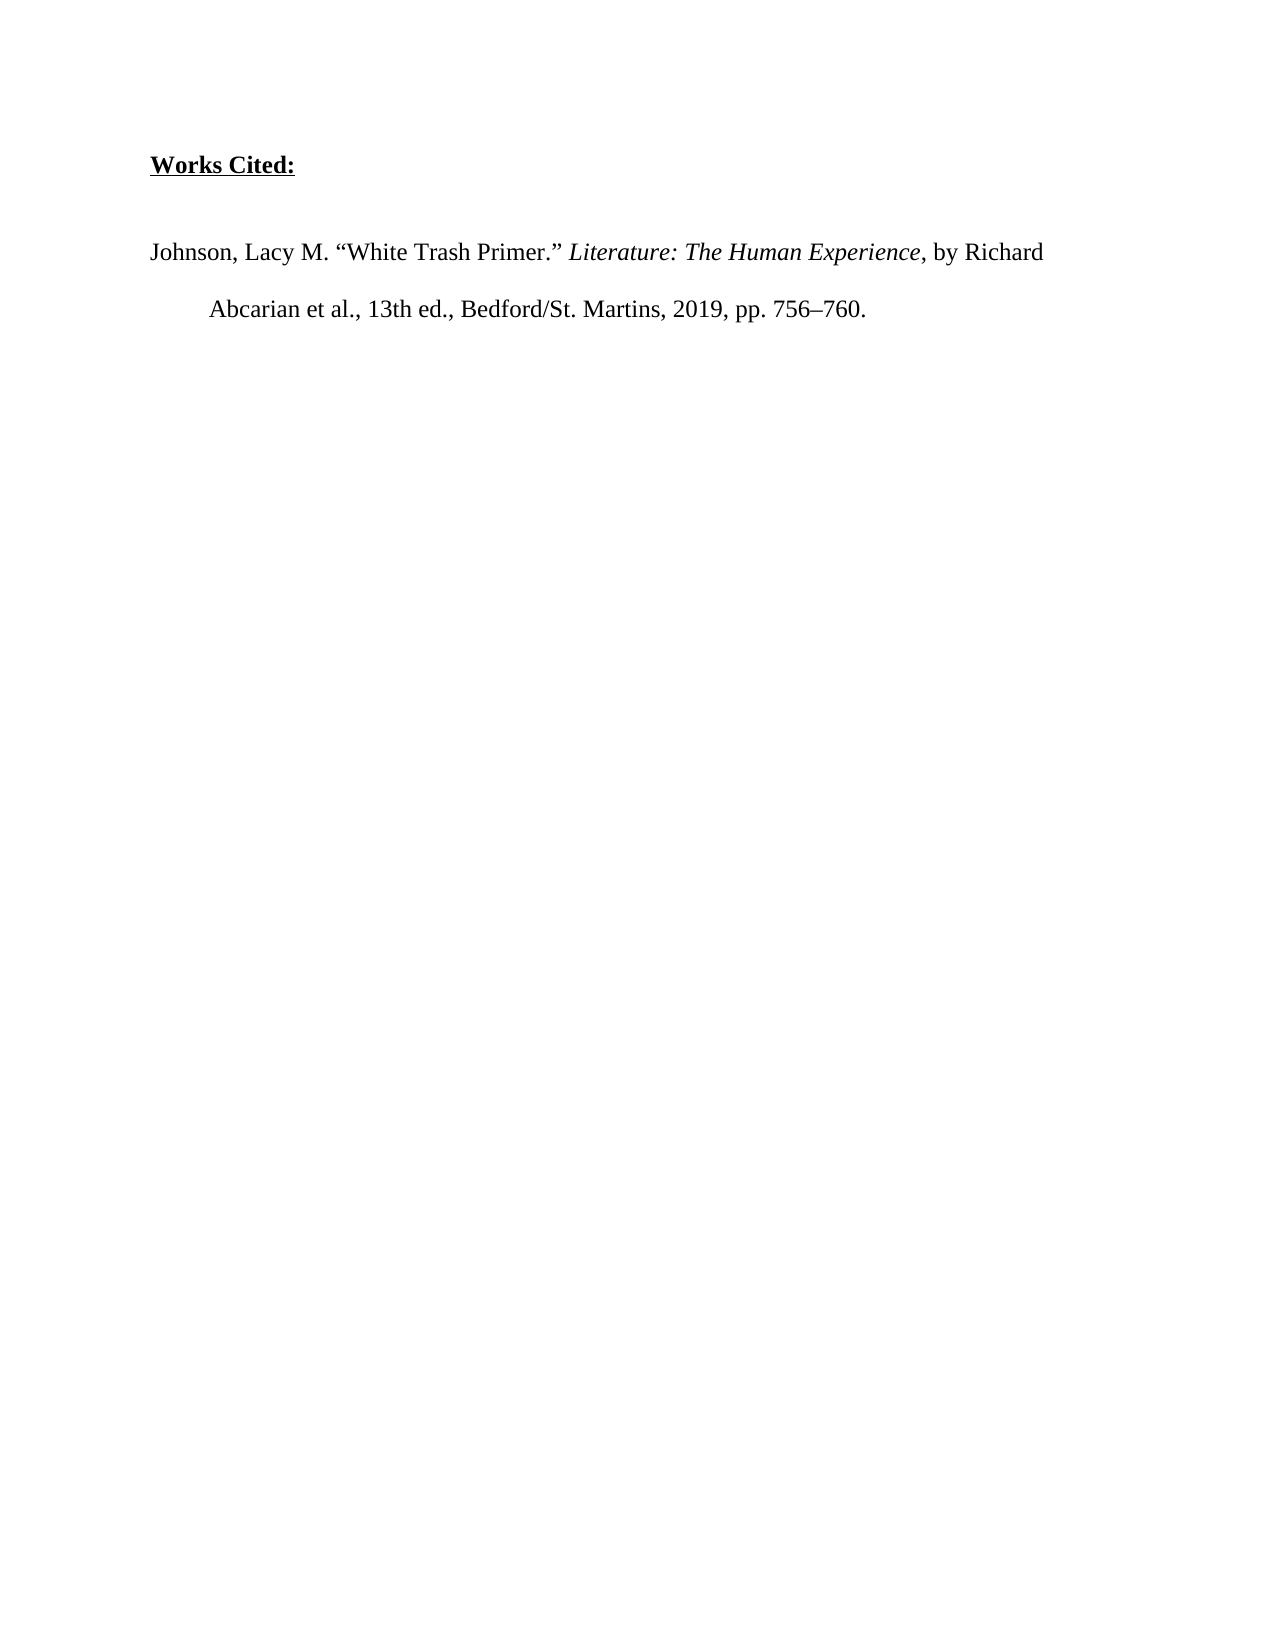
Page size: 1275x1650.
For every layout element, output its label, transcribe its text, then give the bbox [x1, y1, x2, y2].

text Johnson, Lacy M. “White Trash Primer.” Literature: The Human Experience, by Richard Abcarian et al., 13th ed., Bedford/St. Martins, 2019, pp. 756–760. [150, 237, 1125, 323]
text Works Cited: [150, 150, 1125, 179]
